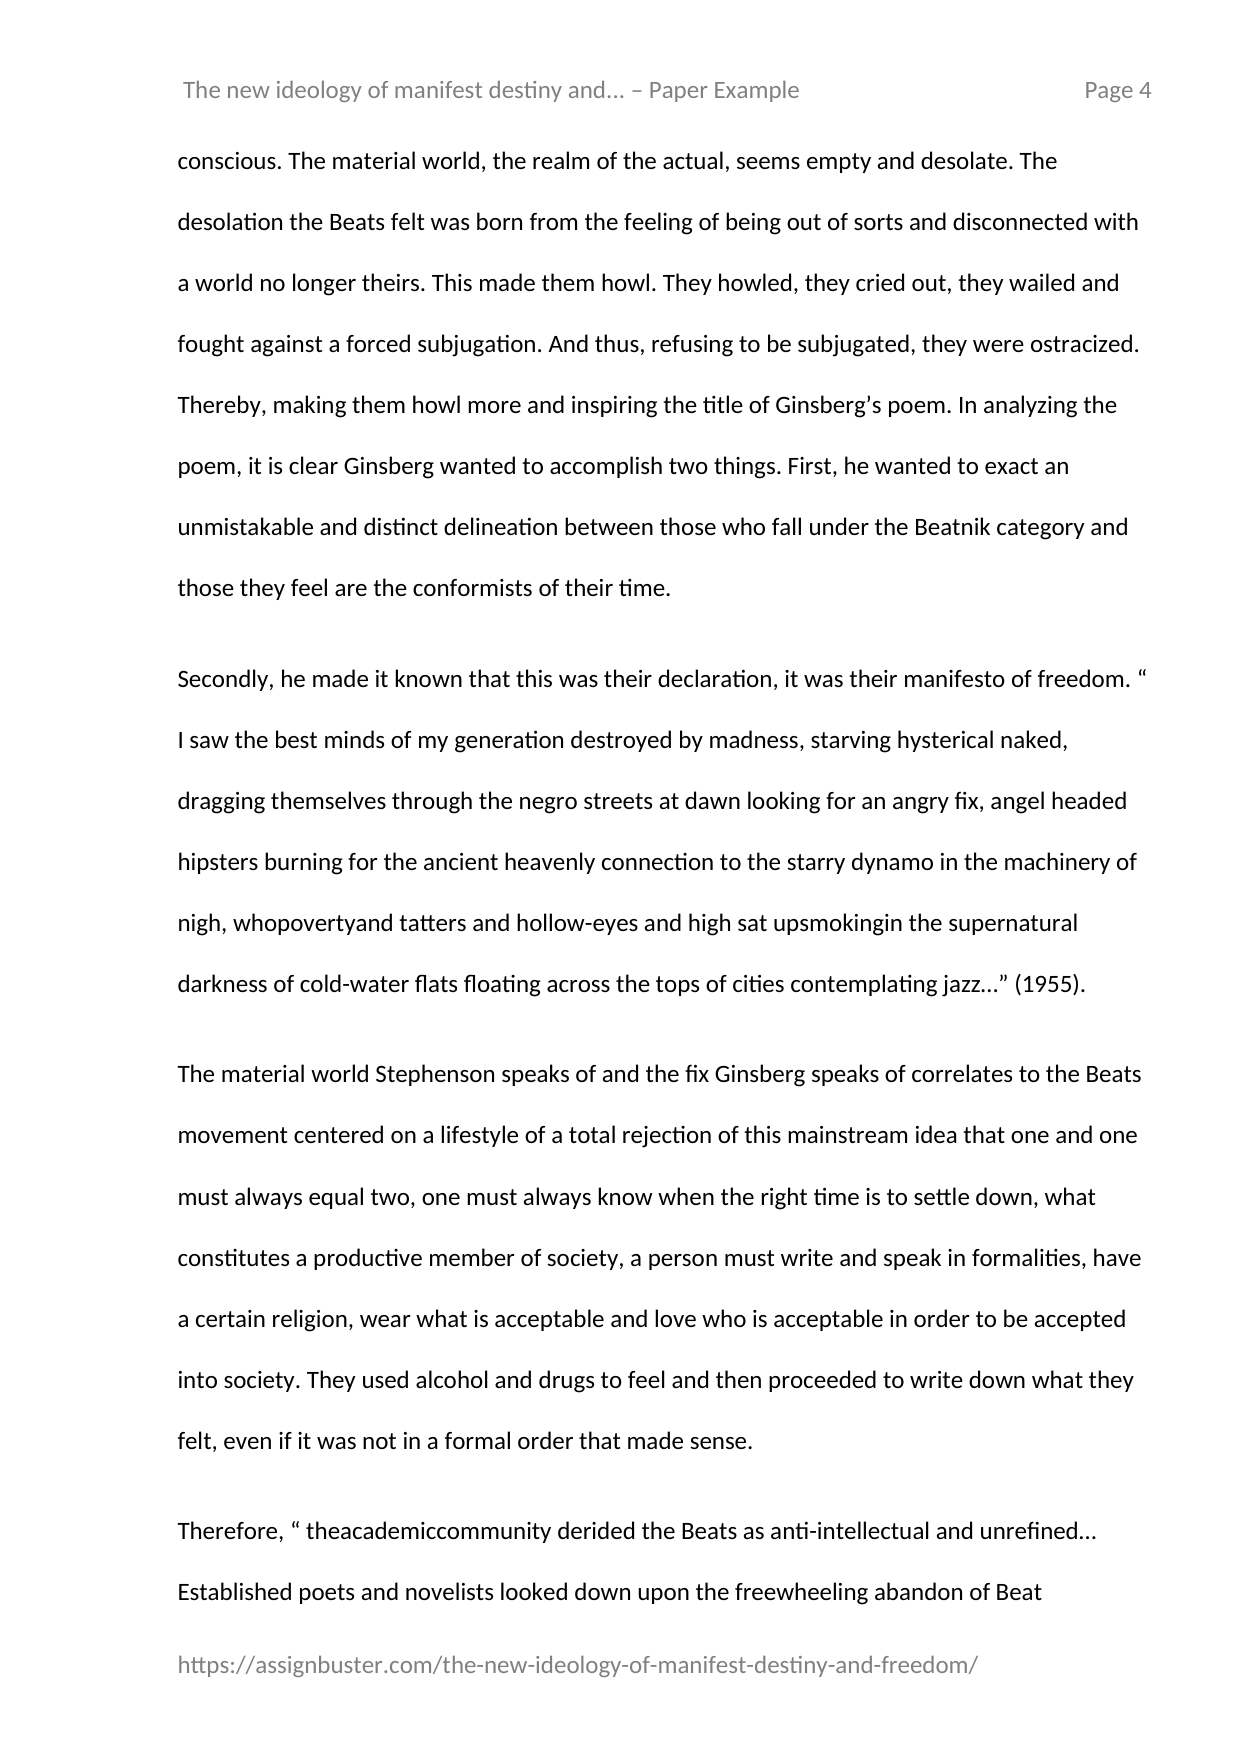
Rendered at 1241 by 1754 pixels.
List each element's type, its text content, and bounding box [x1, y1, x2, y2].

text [177, 1515, 1152, 1607]
text Secondly, he made it known that this was their declaration, it was their manifesto of freedom. “ I saw the best minds of my generation destroyed by madness, starving hysterical naked, dragging themselves through the negro streets at dawn looking for an angry fix, angel headed hipsters burning for the ancient heavenly connection to the starry dynamo in the machinery of nigh, whopovertyand tatters and hollow-eyes and high sat upsmokingin the supernatural darkness of cold-water flats floating across the tops of cities contemplating jazz…” (1955). [177, 663, 1152, 998]
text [177, 145, 1152, 603]
text The material world Stephenson speaks of and the fix Ginsberg speaks of correlates to the Beats movement centered on a lifestyle of a total rejection of this mainstream idea that one and one must always equal two, one must always know when the right time is to settle down, what constitutes a productive member of society, a person must write and speak in formalities, have a certain religion, wear what is acceptable and love who is acceptable in order to be accepted into society. They used alcohol and drugs to feel and then proceeded to write down what they felt, even if it was not in a formal order that made sense. [177, 1058, 1152, 1455]
